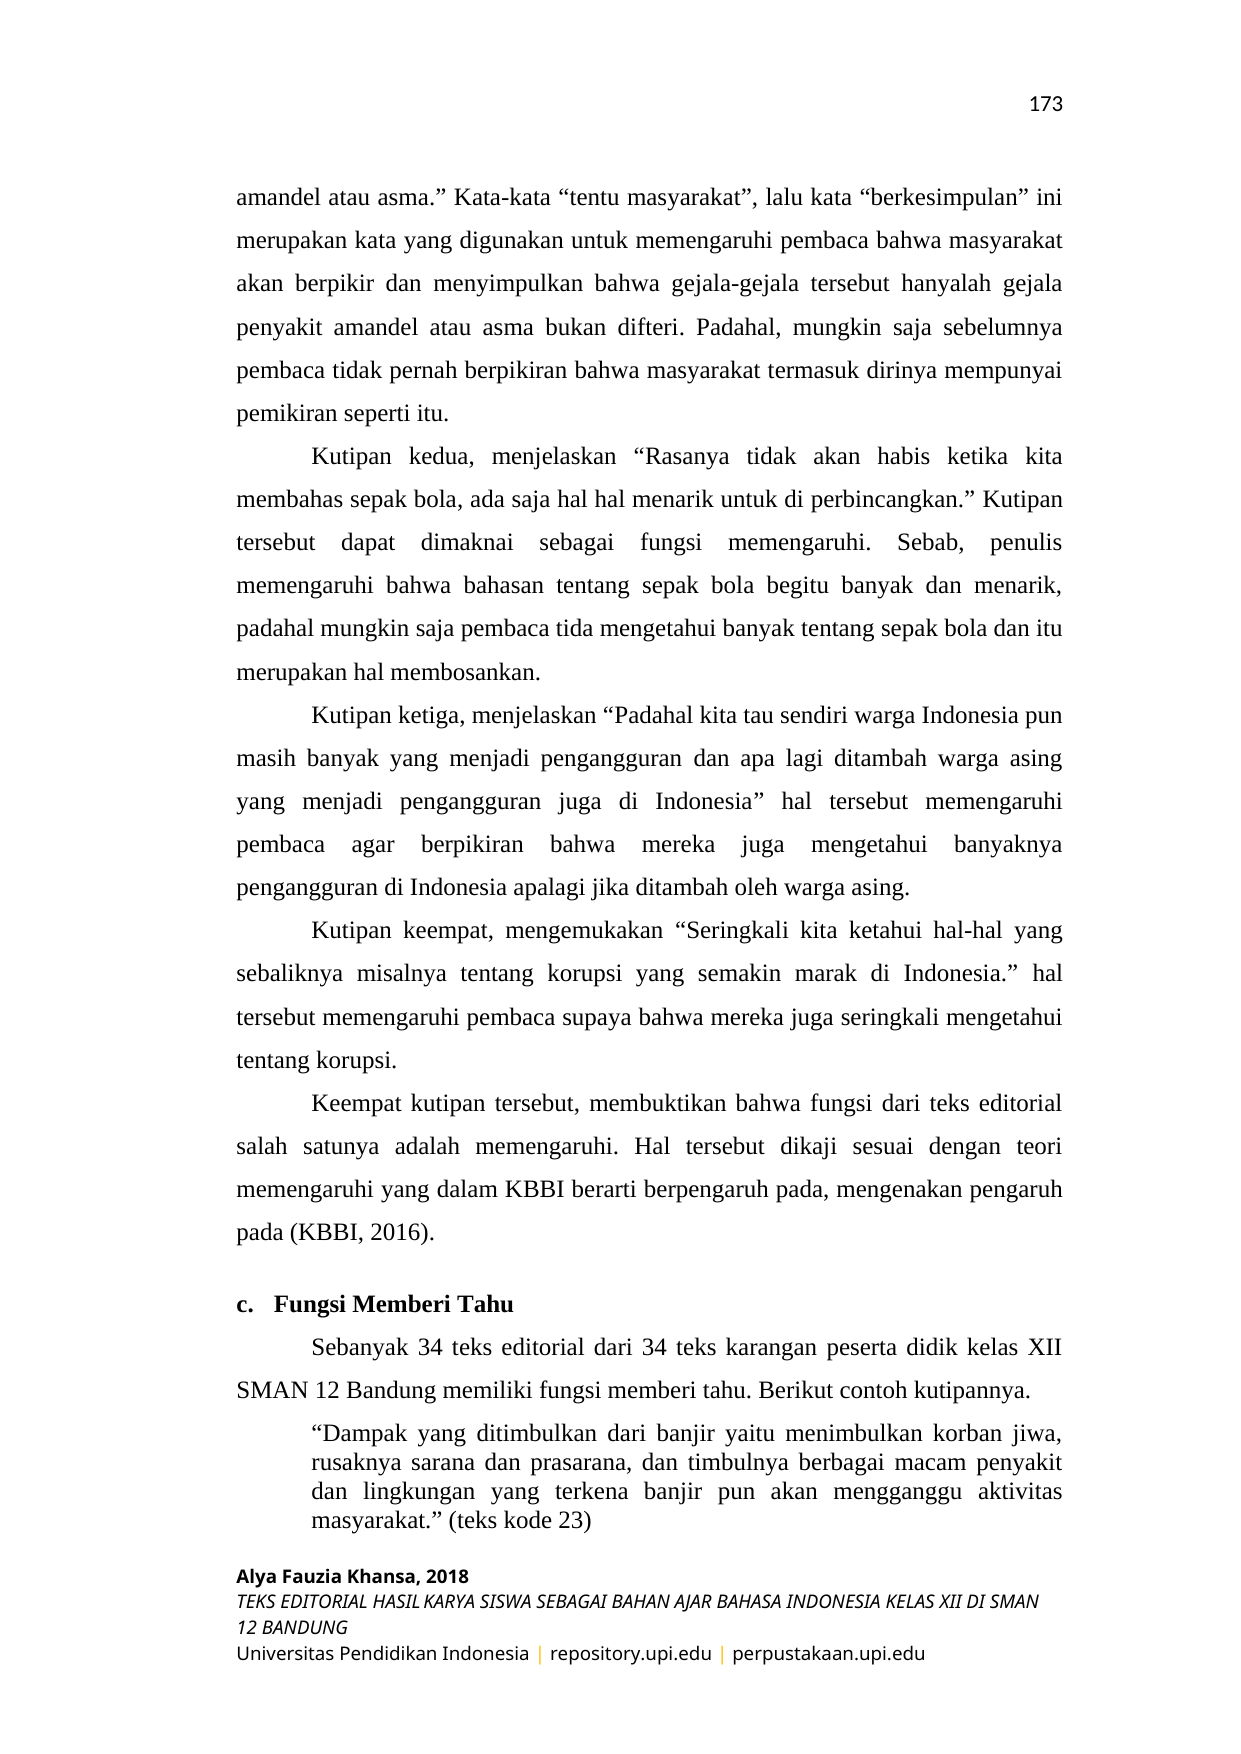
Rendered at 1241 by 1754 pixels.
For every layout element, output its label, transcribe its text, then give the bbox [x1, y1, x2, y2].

text Kutipan kedua, menjelaskan “Rasanya tidak akan habis ketika kita membahas sepak bola, ada saja hal hal menarik untuk di perbincangkan.” Kutipan tersebut dapat dimaknai sebagai fungsi memengaruhi. Sebab, penulis memengaruhi bahwa bahasan tentang sepak bola begitu banyak dan menarik, padahal mungkin saja pembaca tida mengetahui banyak tentang sepak bola dan itu merupakan hal membosankan. [236, 441, 1063, 685]
text Kutipan keempat, mengemukakan “Seringkali kita ketahui hal-hal yang sebaliknya misalnya tentang korupsi yang semakin marak di Indonesia.” hal tersebut memengaruhi pembaca supaya bahwa mereka juga seringkali mengetahui tentang korupsi. [236, 915, 1063, 1073]
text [236, 182, 1063, 427]
text Sebanyak 34 teks editorial dari 34 teks karangan peserta didik kelas XII SMAN 12 Bandung memiliki fungsi memberi tahu. Berikut contoh kutipannya. [236, 1332, 1063, 1404]
text Kutipan ketiga, menjelaskan “Padahal kita tau sendiri warga Indonesia pun masih banyak yang menjadi pengangguran dan apa lagi ditambah warga asing yang menjadi pengangguran juga di Indonesia” hal tersebut memengaruhi pembaca agar berpikiran bahwa mereka juga mengetahui banyaknya pengangguran di Indonesia apalagi jika ditambah oleh warga asing. [236, 700, 1063, 901]
text Keempat kutipan tersebut, membuktikan bahwa fungsi dari teks editorial salah satunya adalah memengaruhi. Hal tersebut dikaji sesuai dengan teori memengaruhi yang dalam KBBI berarti berpengaruh pada, mengenakan pengaruh pada (KBBI, 2016). [236, 1088, 1063, 1246]
subtitle Fungsi Memberi Tahu [236, 1289, 1063, 1318]
text “Dampak yang ditimbulkan dari banjir yaitu menimbulkan korban jiwa, rusaknya sarana dan prasarana, dan timbulnya berbagai macam penyakit dan lingkungan yang terkena banjir pun akan mengganggu aktivitas masyarakat.” (teks kode 23) [311, 1418, 1063, 1533]
